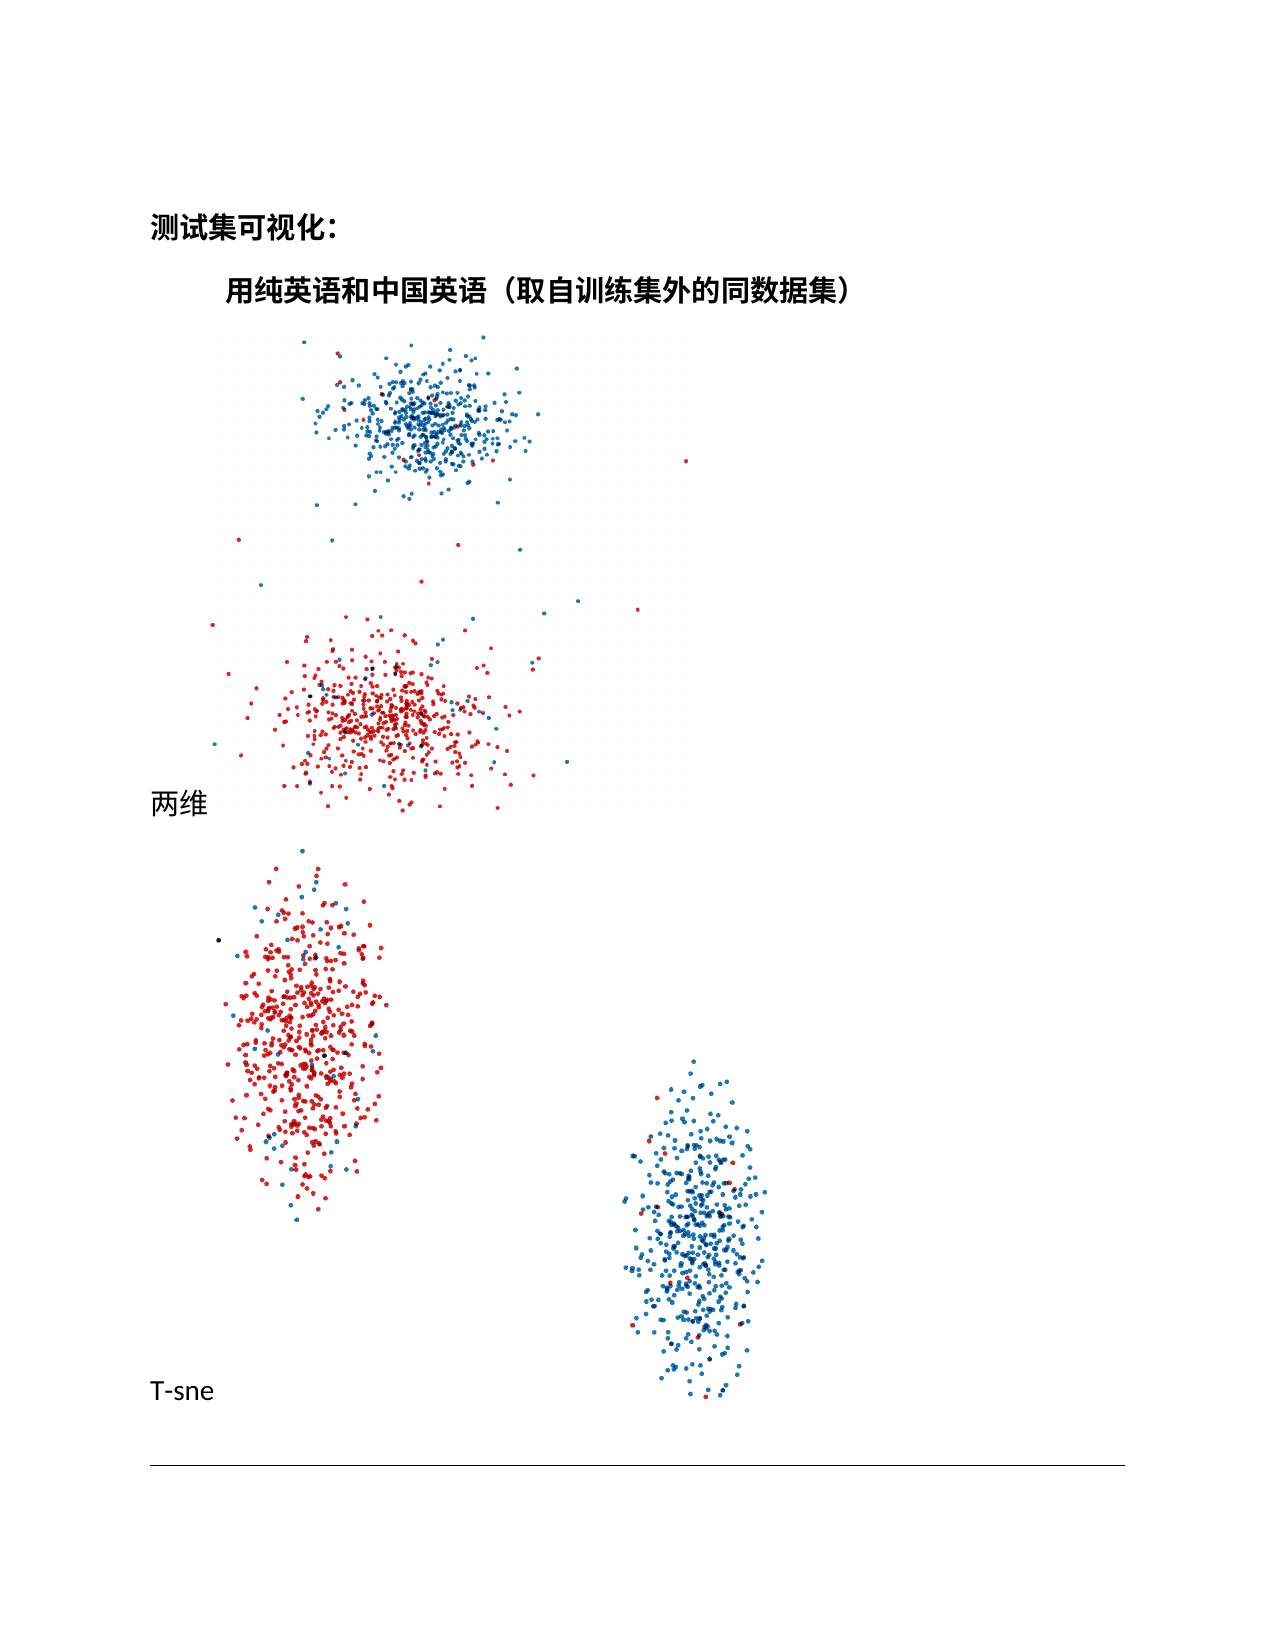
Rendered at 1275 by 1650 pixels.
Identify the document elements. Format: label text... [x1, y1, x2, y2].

picture [214, 842, 770, 1401]
picture [208, 329, 692, 814]
text 测试集可视化： [150, 205, 1125, 247]
text 用纯英语和中国英语（取自训练集外的同数据集） [150, 267, 1125, 310]
